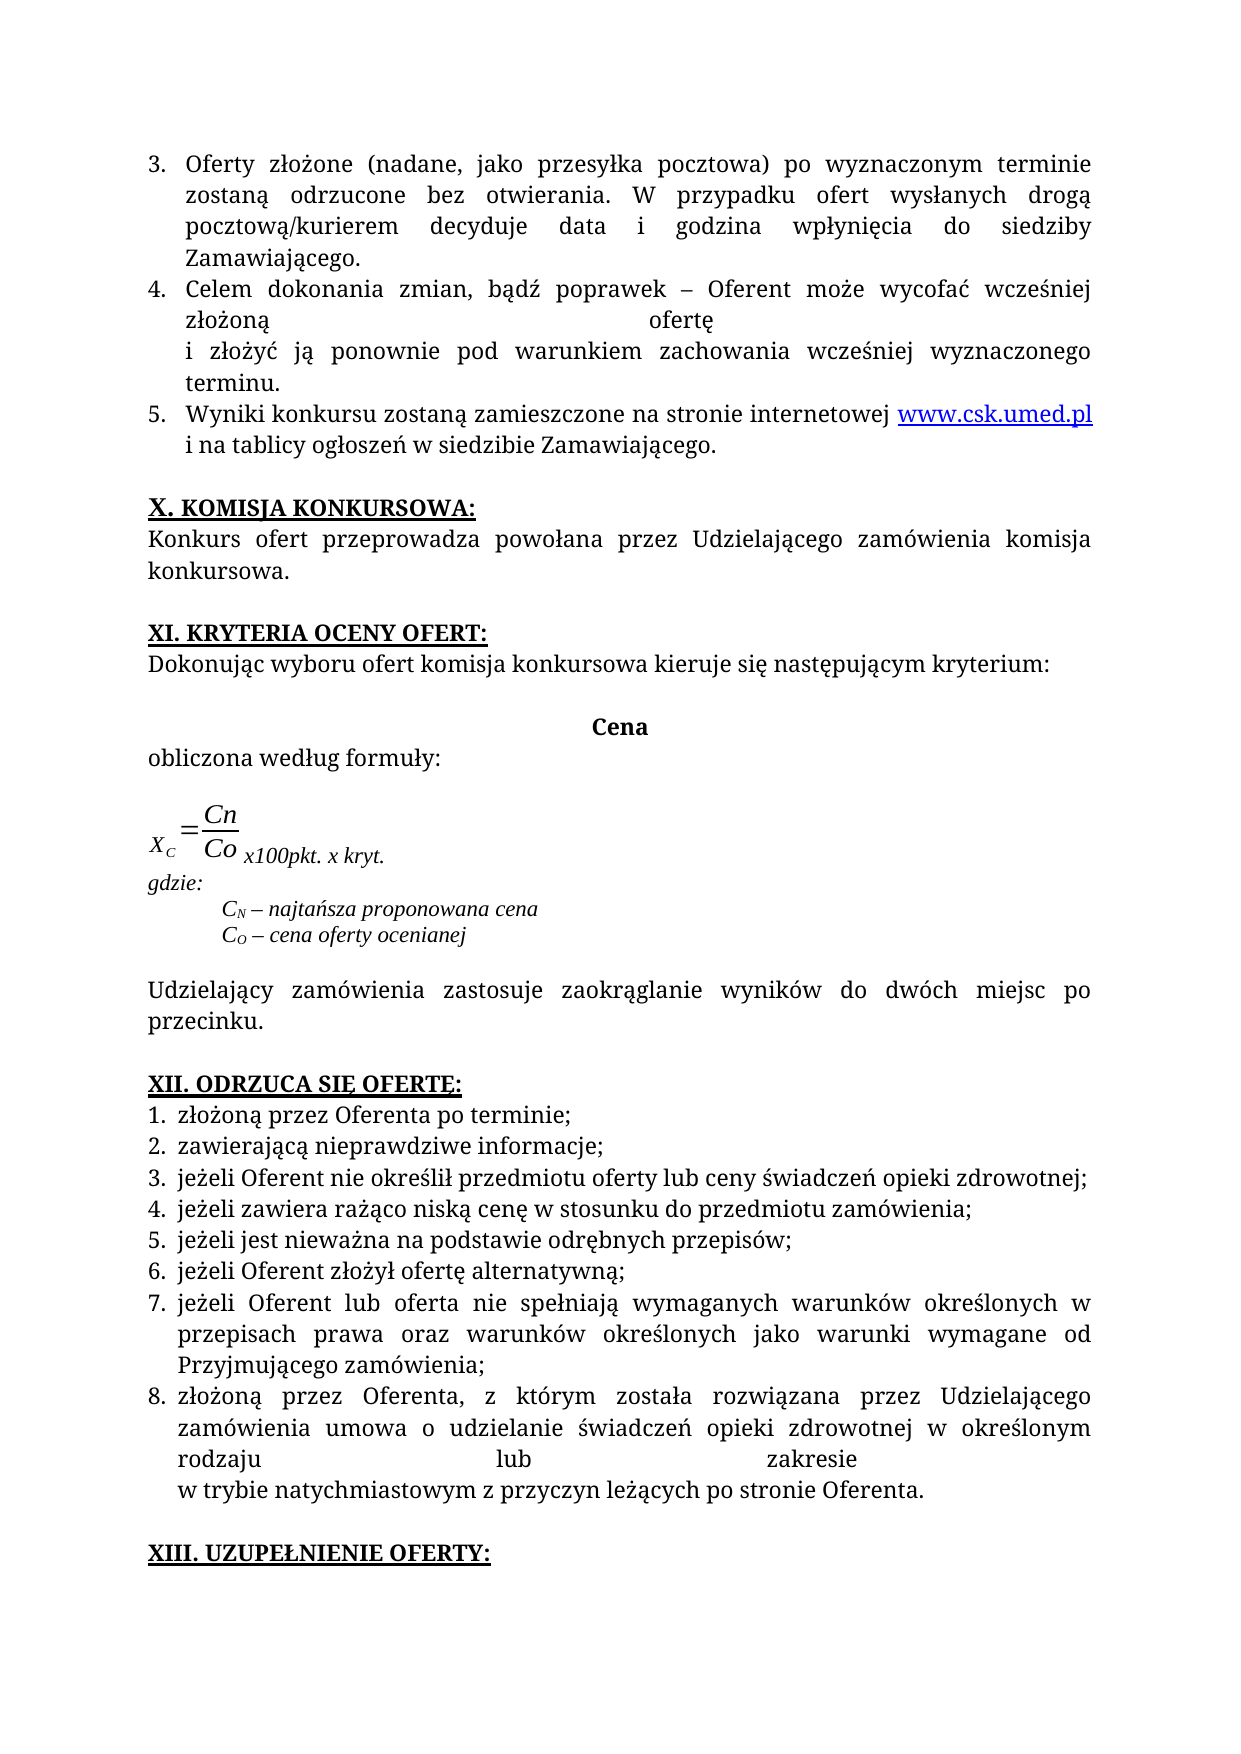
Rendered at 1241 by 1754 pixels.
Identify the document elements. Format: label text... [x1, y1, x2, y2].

text obliczona według formuły: [148, 742, 1092, 773]
text XIII. UZUPEŁNIENIE OFERTY: [148, 1536, 1092, 1568]
list Celem dokonania zmian, bądź poprawek – Oferent może wycofać wcześniej złożoną ofertę i złożyć ją ponownie pod warunkiem zachowania wcześniej wyznaczonego terminu. [148, 273, 1092, 398]
text XII. ODRZUCA SIĘ OFERTĘ: [148, 1068, 1092, 1099]
text CO – cena oferty ocenianej [148, 921, 1092, 948]
text gdzie: [148, 869, 1092, 895]
list Oferty złożone (nadane, jako przesyłka pocztowa) po wyznaczonym terminie zostaną odrzucone bez otwierania. W przypadku ofert wysłanych drogą pocztową/kurierem decyduje data i godzina wpłynięcia do siedziby Zamawiającego. [148, 148, 1092, 273]
list złożoną przez Oferenta, z którym została rozwiązana przez Udzielającego zamówienia umowa o udzielanie świadczeń opieki zdrowotnej w określonym rodzaju lub zakresie w trybie natychmiastowym z przyczyn leżących po stronie Oferenta. [148, 1380, 1092, 1505]
list jeżeli Oferent lub oferta nie spełniają wymaganych warunków określonych w przepisach prawa oraz warunków określonych jako warunki wymagane od Przyjmującego zamówienia; [148, 1286, 1092, 1380]
text Udzielający zamówienia zastosuje zaokrąglanie wyników do dwóch miejsc po przecinku. [148, 974, 1092, 1037]
text CN – najtańsza proponowana cena [148, 895, 1092, 921]
list złożoną przez Oferenta po terminie; [148, 1099, 1092, 1130]
text X. KOMISJA KONKURSOWA: [148, 491, 1092, 523]
list jeżeli jest nieważna na podstawie odrębnych przepisów; [148, 1224, 1092, 1255]
list Wyniki konkursu zostaną zamieszczone na stronie internetowej www.csk.umed.pl i na tablicy ogłoszeń w siedzibie Zamawiającego. [148, 398, 1092, 460]
text Dokonując wyboru ofert komisja konkursowa kieruje się następującym kryterium: [148, 648, 1092, 679]
list zawierającą nieprawdziwe informacje; [148, 1130, 1092, 1161]
text Cena [148, 711, 1092, 742]
text x100pkt. x kryt. [148, 799, 1092, 869]
text Konkurs ofert przeprowadza powołana przez Udzielającego zamówienia komisja konkursowa. [148, 523, 1092, 586]
text XI. KRYTERIA OCENY OFERT: [148, 617, 1092, 648]
list jeżeli zawiera rażąco niską cenę w stosunku do przedmiotu zamówienia; [148, 1193, 1092, 1224]
list jeżeli Oferent złożył ofertę alternatywną; [148, 1255, 1092, 1286]
list jeżeli Oferent nie określił przedmiotu oferty lub ceny świadczeń opieki zdrowotnej; [148, 1161, 1092, 1193]
